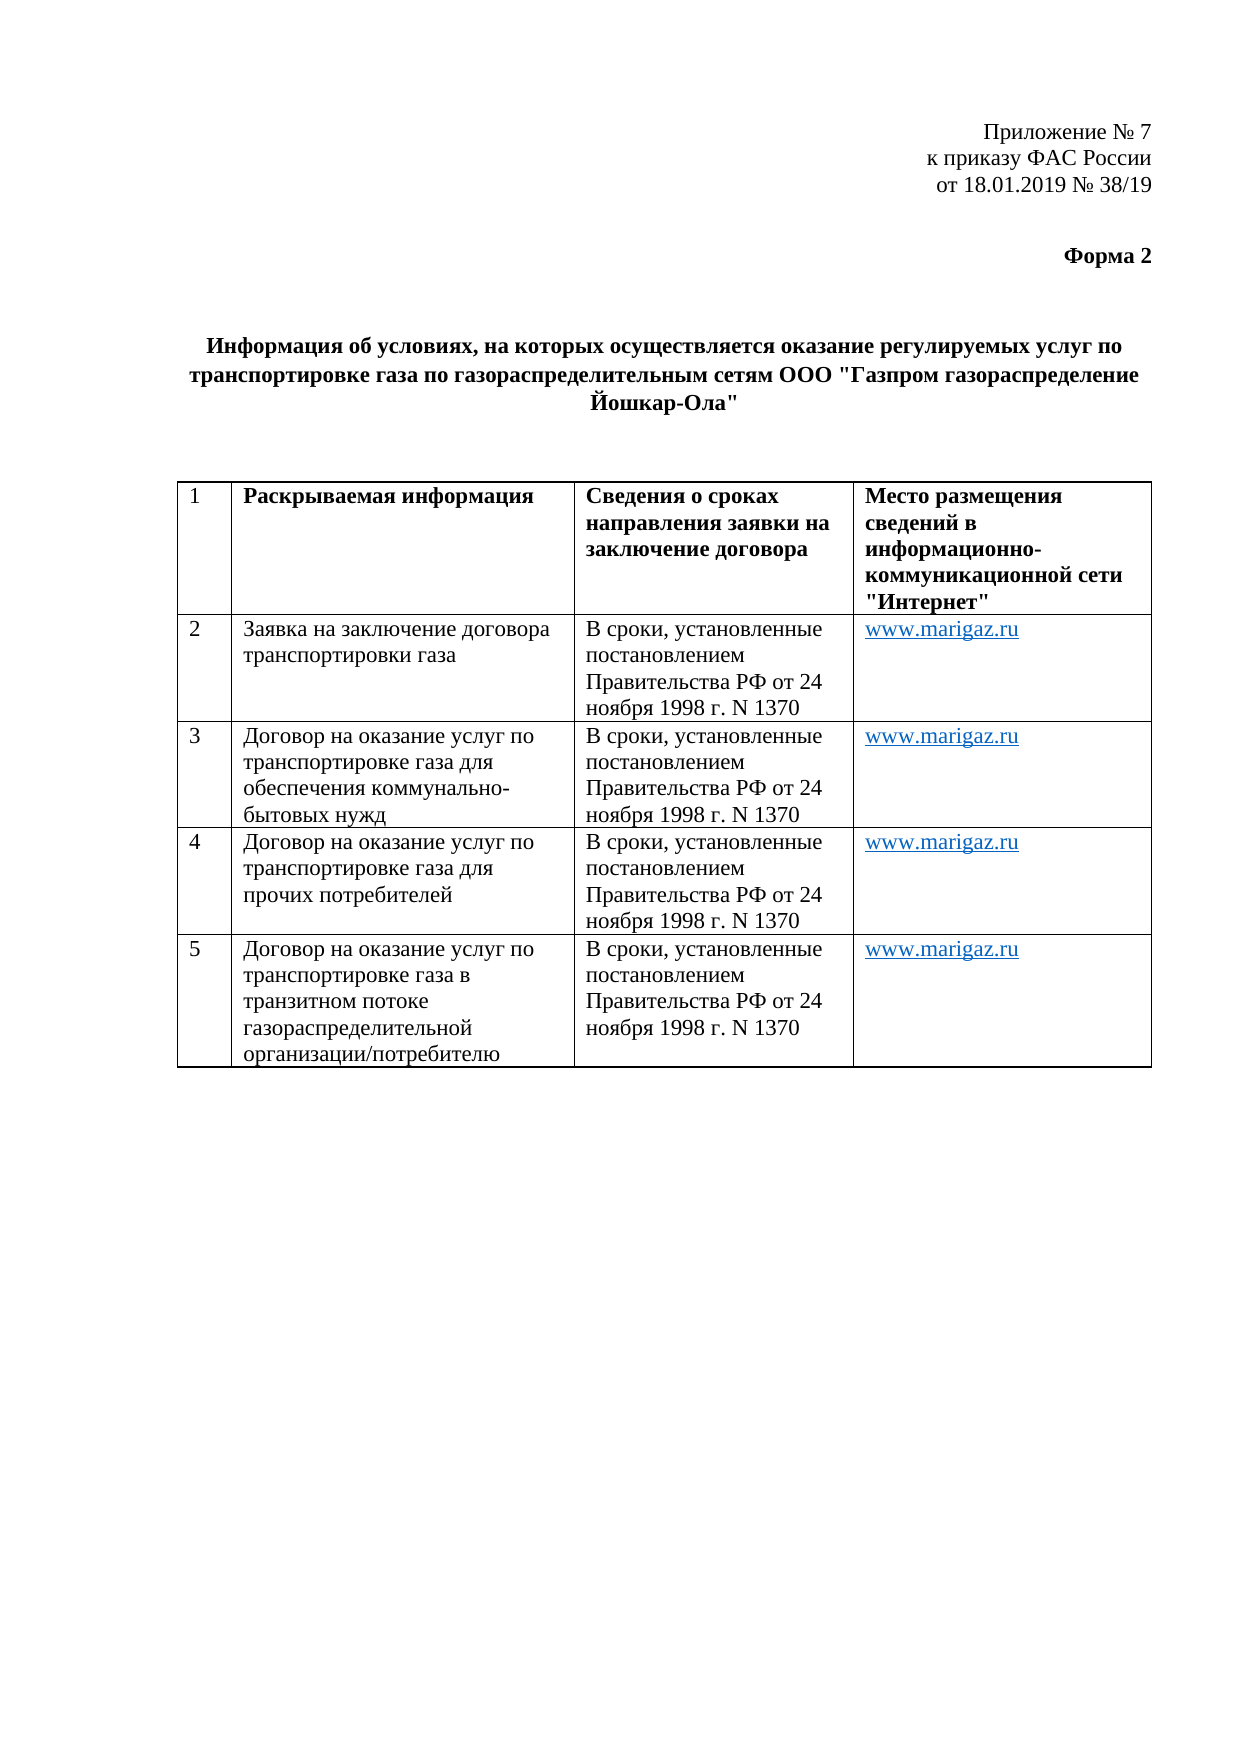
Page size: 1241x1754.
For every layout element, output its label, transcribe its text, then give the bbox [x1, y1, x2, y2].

table_cell Договор на оказание услуг по транспортировке газа для прочих потребителей [232, 828, 574, 933]
table_cell www.marigaz.ru [854, 828, 1151, 933]
table_cell 5 [178, 935, 231, 1066]
table_cell Договор на оказание услуг по транспортировке газа в транзитном потоке газораспределительной организации/потребителю [232, 935, 574, 1066]
table_cell В сроки, установленные постановлением Правительства РФ от 24 ноября 1998 г. N 1370 [575, 828, 853, 933]
table_cell 2 [178, 615, 231, 721]
table_cell www.marigaz.ru [854, 615, 1151, 721]
table_cell Договор на оказание услуг по транспортировке газа для обеспечения коммунально-бытовых нужд [232, 722, 574, 827]
table_header Место размещения сведений в информационно-коммуникационной сети "Интернет" [854, 483, 1151, 614]
table_header Раскрываемая информация [232, 483, 574, 614]
text к приказу ФАС России [177, 144, 1152, 171]
table_header 1 [178, 483, 231, 614]
text Приложение № 7 [177, 118, 1152, 144]
table_cell www.marigaz.ru [854, 722, 1151, 827]
table_cell 4 [178, 828, 231, 933]
table_cell В сроки, установленные постановлением Правительства РФ от 24 ноября 1998 г. N 1370 [575, 722, 853, 827]
text Информация об условиях, на которых осуществляется оказание регулируемых услуг по транспортировке газа по газораспределительным сетям ООО "Газпром газораспределение Йошкар-Ола" [177, 332, 1152, 416]
table_cell Заявка на заключение договора транспортировки газа [232, 615, 574, 721]
table_cell В сроки, установленные постановлением Правительства РФ от 24 ноября 1998 г. N 1370 [575, 935, 853, 1066]
table_cell 3 [178, 722, 231, 827]
text от 18.01.2019 № 38/19 [177, 171, 1152, 197]
text Форма 2 [177, 242, 1152, 269]
table_cell www.marigaz.ru [854, 935, 1151, 1066]
table_cell В сроки, установленные постановлением Правительства РФ от 24 ноября 1998 г. N 1370 [575, 615, 853, 721]
table_header Сведения о сроках направления заявки на заключение договора [575, 483, 853, 614]
